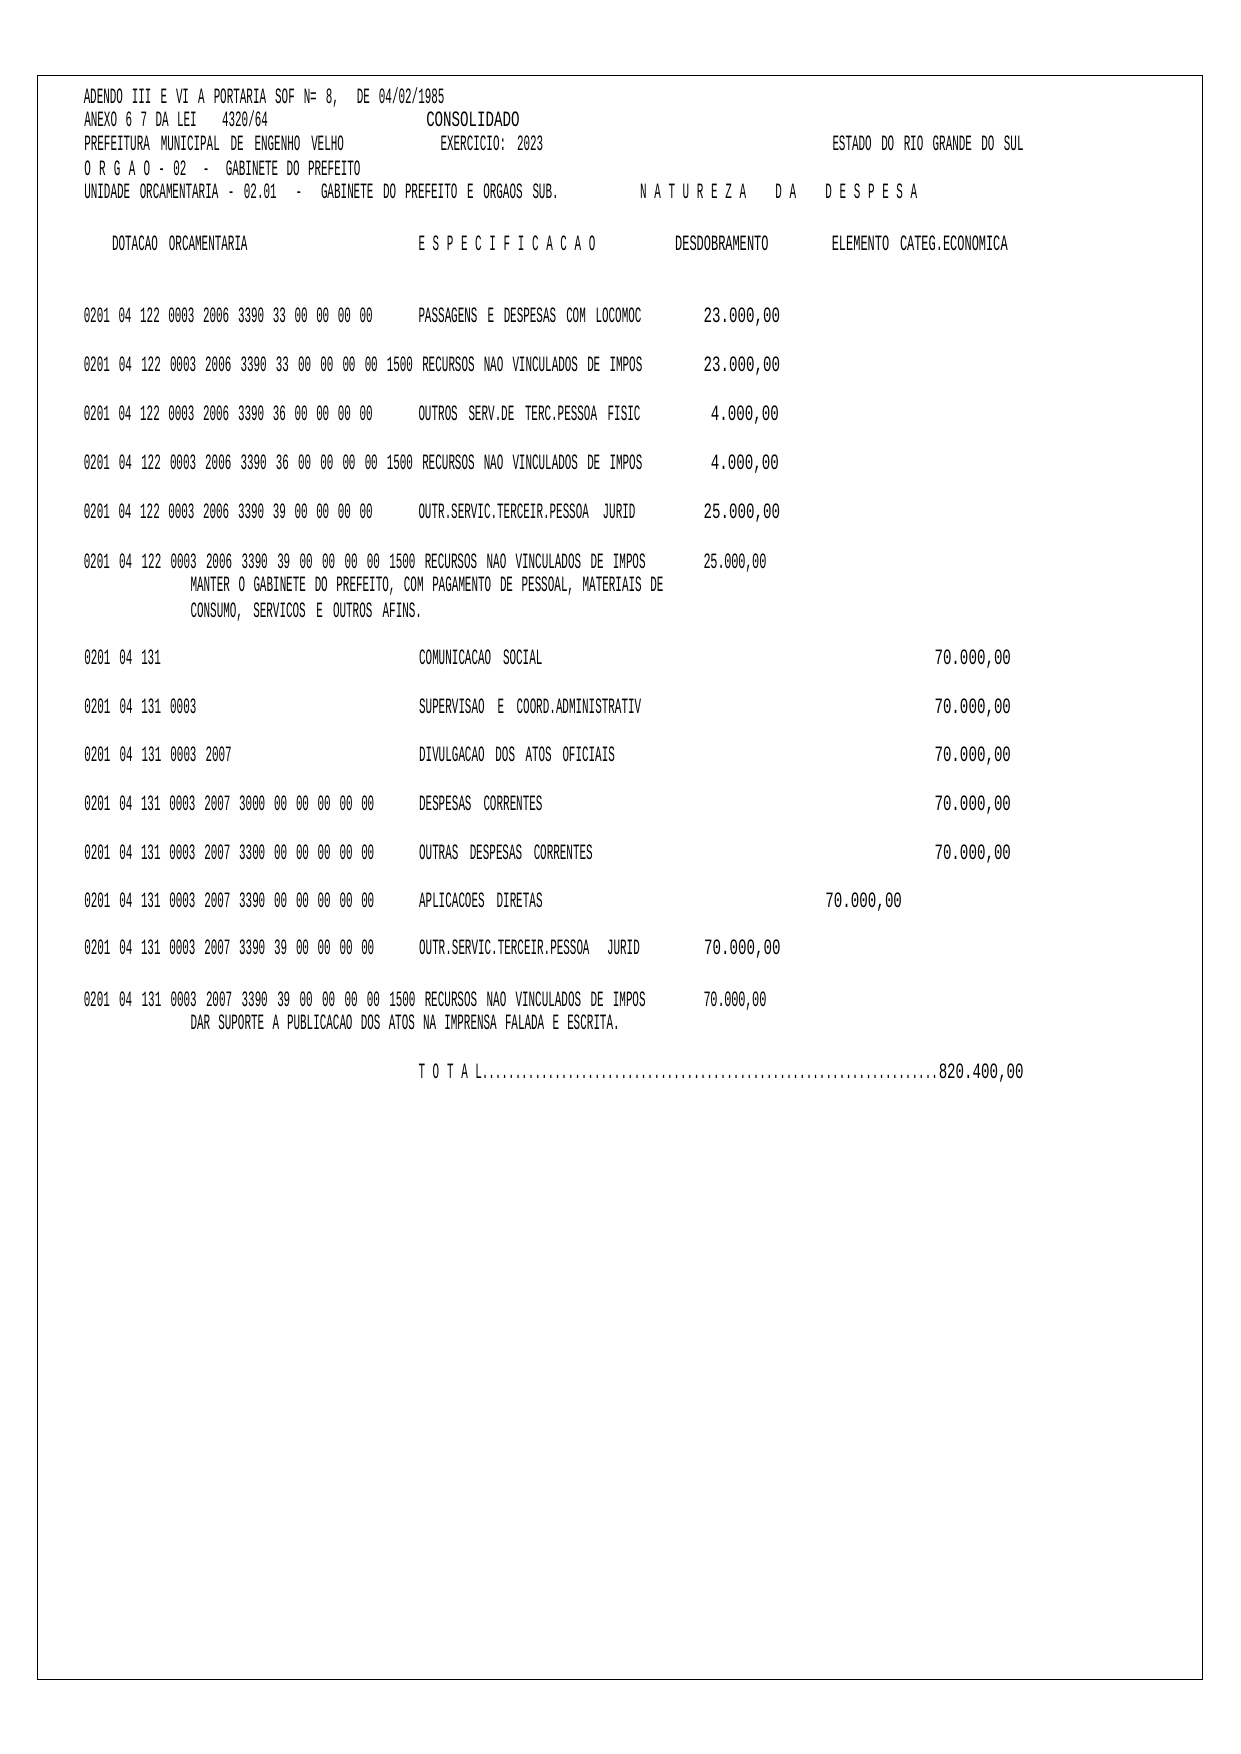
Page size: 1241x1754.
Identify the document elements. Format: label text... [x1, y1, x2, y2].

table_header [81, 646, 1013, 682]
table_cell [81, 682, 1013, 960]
text 0201 04 122 0003 2006 3390 36 00 00 00 00 1500 RECURSOS NAO VINCULADOS DE IMPOS 4.000,00 [83, 451, 1203, 476]
text CONSUMO, SERVICOS E OUTROS AFINS. [190, 598, 1203, 622]
text 0201 04 122 0003 2006 3390 36 00 00 00 00 OUTROS SERV.DE TERC.PESSOA FISIC 4.000,00 [83, 402, 1203, 427]
text 0201 04 131 0003 2007 3390 39 00 00 00 00 1500 RECURSOS NAO VINCULADOS DE IMPOS 70.000,00 DAR SUPORTE A PUBLICACAO DOS ATOS NA IMPRENSA FALADA E ESCRITA. [83, 987, 768, 1036]
text DOTACAO ORCAMENTARIA E S P E C I F I C A C A O DESDOBRAMENTO ELEMENTO CATEG.ECONOMICA 0201 04 122 0003 2006 3390 33 00 00 00 00 PASSAGENS E DESPESAS COM LOCOMOC 23.000,00 [83, 183, 1011, 329]
text 0201 04 122 0003 2006 3390 39 00 00 00 00 1500 RECURSOS NAO VINCULADOS DE IMPOS 25.000,00 MANTER O GABINETE DO PREFEITO, COM PAGAMENTO DE PESSOAL, MATERIAIS DE [83, 549, 768, 598]
text ADENDO III E VI A PORTARIA SOF N= 8, DE 04/02/1985 [83, 85, 1203, 110]
text 0201 04 122 0003 2006 3390 39 00 00 00 00 OUTR.SERVIC.TERCEIR.PESSOA JURID 25.000,00 [83, 500, 1203, 525]
text 0201 04 122 0003 2006 3390 33 00 00 00 00 1500 RECURSOS NAO VINCULADOS DE IMPOS 23.000,00 [83, 353, 1203, 378]
text T O T A L. 820.400,00 [418, 1060, 1203, 1085]
